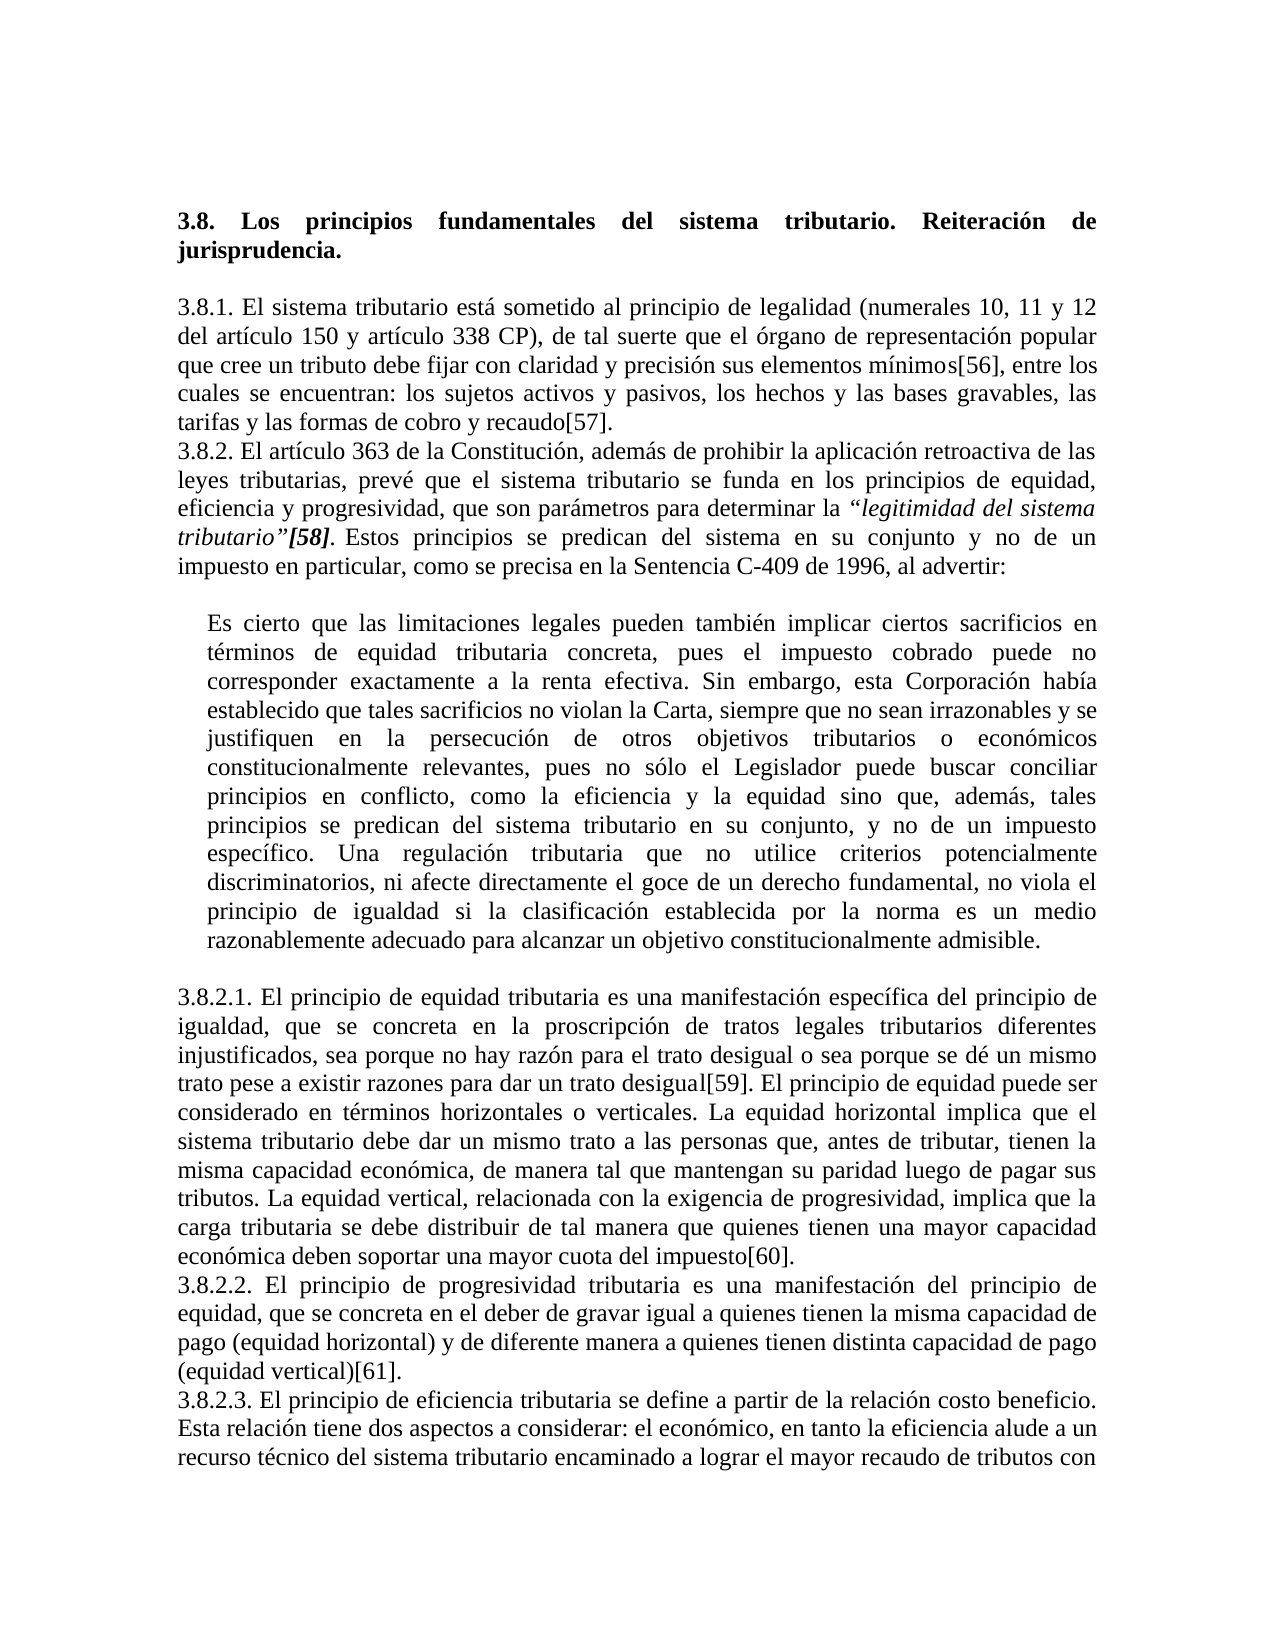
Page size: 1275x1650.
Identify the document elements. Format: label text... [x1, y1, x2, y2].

text 3.8.2. El artículo 363 de la Constitución, además de prohibir la aplicación retroactiva de las leyes tributarias, prevé que el sistema tributario se funda en los principios de equidad, eficiencia y progresividad, que son parámetros para determinar la “legitimidad del sistema tributario”[58]. Estos principios se predican del sistema en su conjunto y no de un impuesto en particular, como se precisa en la Sentencia C-409 de 1996, al advertir: [177, 436, 1098, 580]
text Es cierto que las limitaciones legales pueden también implicar ciertos sacrificios en términos de equidad tributaria concreta, pues el impuesto cobrado puede no corresponder exactamente a la renta efectiva. Sin embargo, esta Corporación había establecido que tales sacrificios no violan la Carta, siempre que no sean irrazonables y se justifiquen en la persecución de otros objetivos tributarios o económicos constitucionalmente relevantes, pues no sólo el Legislador puede buscar conciliar principios en conflicto, como la eficiencia y la equidad sino que, además, tales principios se predican del sistema tributario en su conjunto, y no de un impuesto específico. Una regulación tributaria que no utilice criterios potencialmente discriminatorios, ni afecte directamente el goce de un derecho fundamental, no viola el principio de igualdad si la clasificación establecida por la norma es un medio razonablemente adecuado para alcanzar un objetivo constitucionalmente admisible. [207, 608, 1098, 953]
text 3.8.2.1. El principio de equidad tributaria es una manifestación específica del principio de igualdad, que se concreta en la proscripción de tratos legales tributarios diferentes injustificados, sea porque no hay razón para el trato desigual o sea porque se dé un mismo trato pese a existir razones para dar un trato desigual[59]. El principio de equidad puede ser considerado en términos horizontales o verticales. La equidad horizontal implica que el sistema tributario debe dar un mismo trato a las personas que, antes de tributar, tienen la misma capacidad económica, de manera tal que mantengan su paridad luego de pagar sus tributos. La equidad vertical, relacionada con la exigencia de progresividad, implica que la carga tributaria se debe distribuir de tal manera que quienes tienen una mayor capacidad económica deben soportar una mayor cuota del impuesto[60]. [177, 982, 1098, 1270]
text 3.8.2.2. El principio de progresividad tributaria es una manifestación del principio de equidad, que se concreta en el deber de gravar igual a quienes tienen la misma capacidad de pago (equidad horizontal) y de diferente manera a quienes tienen distinta capacidad de pago (equidad vertical)[61]. [177, 1270, 1098, 1385]
text 3.8. Los principios fundamentales del sistema tributario. Reiteración de jurisprudencia. [177, 206, 1098, 263]
text 3.8.1. El sistema tributario está sometido al principio de legalidad (numerales 10, 11 y 12 del artículo 150 y artículo 338 CP), de tal suerte que el órgano de representación popular que cree un tributo debe fijar con claridad y precisión sus elementos mínimos[56], entre los cuales se encuentran: los sujetos activos y pasivos, los hechos y las bases gravables, las tarifas y las formas de cobro y recaudo[57]. [177, 292, 1098, 436]
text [177, 1385, 1098, 1471]
